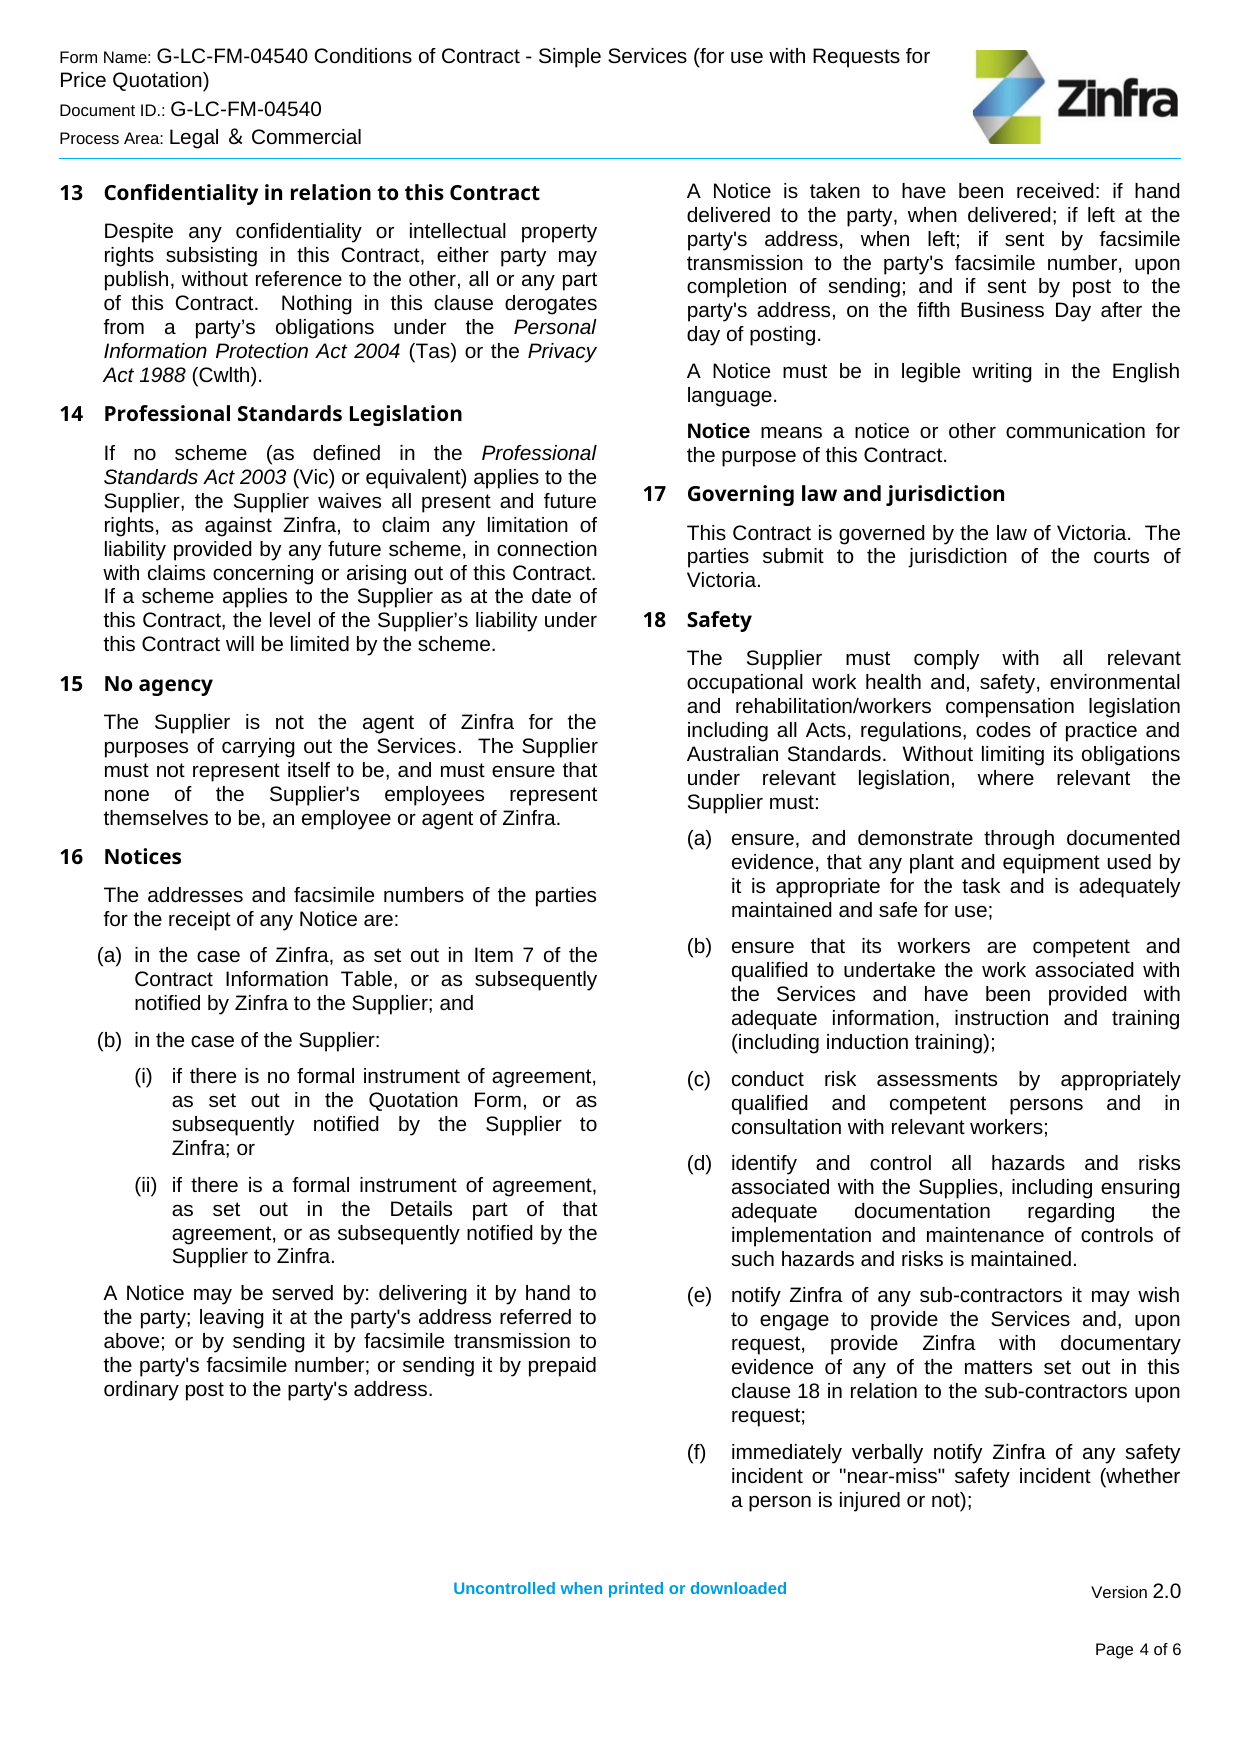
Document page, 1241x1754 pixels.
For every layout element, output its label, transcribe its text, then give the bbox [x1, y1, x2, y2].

text A Notice is taken to have been received: if hand delivered to the party, when delivered; if left at the party's address, when left; if sent by facsimile transmission to the party's facsimile number, upon completion of sending; and if sent by post to the party's address, on the fifth Business Day after the day of posting. [687, 178, 1181, 346]
text The Supplier must comply with all relevant occupational work health and, safety, environmental and rehabilitation/workers compensation legislation including all Acts, regulations, codes of practice and Australian Standards. Without limiting its obligations under relevant legislation, where relevant the Supplier must: [687, 646, 1181, 813]
picture [972, 50, 1178, 144]
list if there is no formal instrument of agreement, as set out in the Quotation Form, or as subsequently notified by the Supplier to Zinfra; or [134, 1064, 598, 1160]
list identify and control all hazards and risks associated with the Supplies, including ensuring adequate documentation regarding the implementation and maintenance of controls of such hazards and risks is maintained. [687, 1151, 1181, 1271]
subtitle Safety [642, 605, 1181, 633]
text The addresses and facsimile numbers of the parties for the receipt of any Notice are: [103, 883, 598, 931]
list if there is a formal instrument of agreement, as set out in the Details part of that agreement, or as subsequently notified by the Supplier to Zinfra. [134, 1172, 598, 1268]
list ensure that its workers are competent and qualified to undertake the work associated with the Services and have been provided with adequate information, instruction and training (including induction training); [687, 934, 1181, 1054]
list in the case of the Supplier: [97, 1028, 598, 1052]
list conduct risk assessments by appropriately qualified and competent persons and in consultation with relevant workers; [687, 1067, 1181, 1138]
text The Supplier is not the agent of Zinfra for the purposes of carrying out the Services. The Supplier must not represent itself to be, and must ensure that none of the Supplier's employees represent themselves to be, an employee or agent of Zinfra. [103, 709, 598, 829]
text Despite any confidentiality or intellectual property rights subsisting in this Contract, either party may publish, without reference to the other, all or any part of this Contract. Nothing in this clause derogates from a party’s obligations under the Personal Information Protection Act 2004 (Tas) or the Privacy Act 1988 (Cwlth). [103, 219, 598, 387]
subtitle Notices [59, 842, 598, 870]
list ensure, and demonstrate through documented evidence, that any plant and equipment used by it is appropriate for the task and is adequately maintained and safe for use; [687, 826, 1181, 922]
text If no scheme (as defined in the Professional Standards Act 2003 (Vic) or equivalent) applies to the Supplier, the Supplier waives all present and future rights, as against Zinfra, to claim any limitation of liability provided by any future scheme, in connection with claims concerning or arising out of this Contract. If a scheme applies to the Supplier as at the date of this Contract, the level of the Supplier’s liability under this Contract will be limited by the scheme. [103, 441, 598, 656]
list notify Zinfra of any sub-contractors it may wish to engage to provide the Services and, upon request, provide Zinfra with documentary evidence of any of the matters set out in this clause 18 in relation to the sub-contractors upon request; [687, 1283, 1181, 1427]
subtitle No agency [59, 669, 598, 697]
text A Notice must be in legible writing in the English language. [687, 359, 1181, 407]
text Notice means a notice or other communication for the purpose of this Contract. [687, 419, 1181, 467]
text A Notice may be served by: delivering it by hand to the party; leaving it at the party's address referred to above; or by sending it by facsimile transmission to the party's facsimile number; or sending it by prepaid ordinary post to the party's address. [103, 1281, 598, 1401]
subtitle Professional Standards Legislation [59, 399, 598, 428]
list in the case of Zinfra, as set out in Item 7 of the Contract Information Table, or as subsequently notified by Zinfra to the Supplier; and [97, 943, 598, 1015]
subtitle Confidentiality in relation to this Contract [59, 178, 598, 207]
text This Contract is governed by the law of Victoria. The parties submit to the jurisdiction of the courts of Victoria. [687, 520, 1181, 592]
list immediately verbally notify Zinfra of any safety incident or "near-miss" safety incident (whether a person is injured or not); [687, 1439, 1181, 1511]
subtitle Governing law and jurisdiction [642, 479, 1181, 508]
